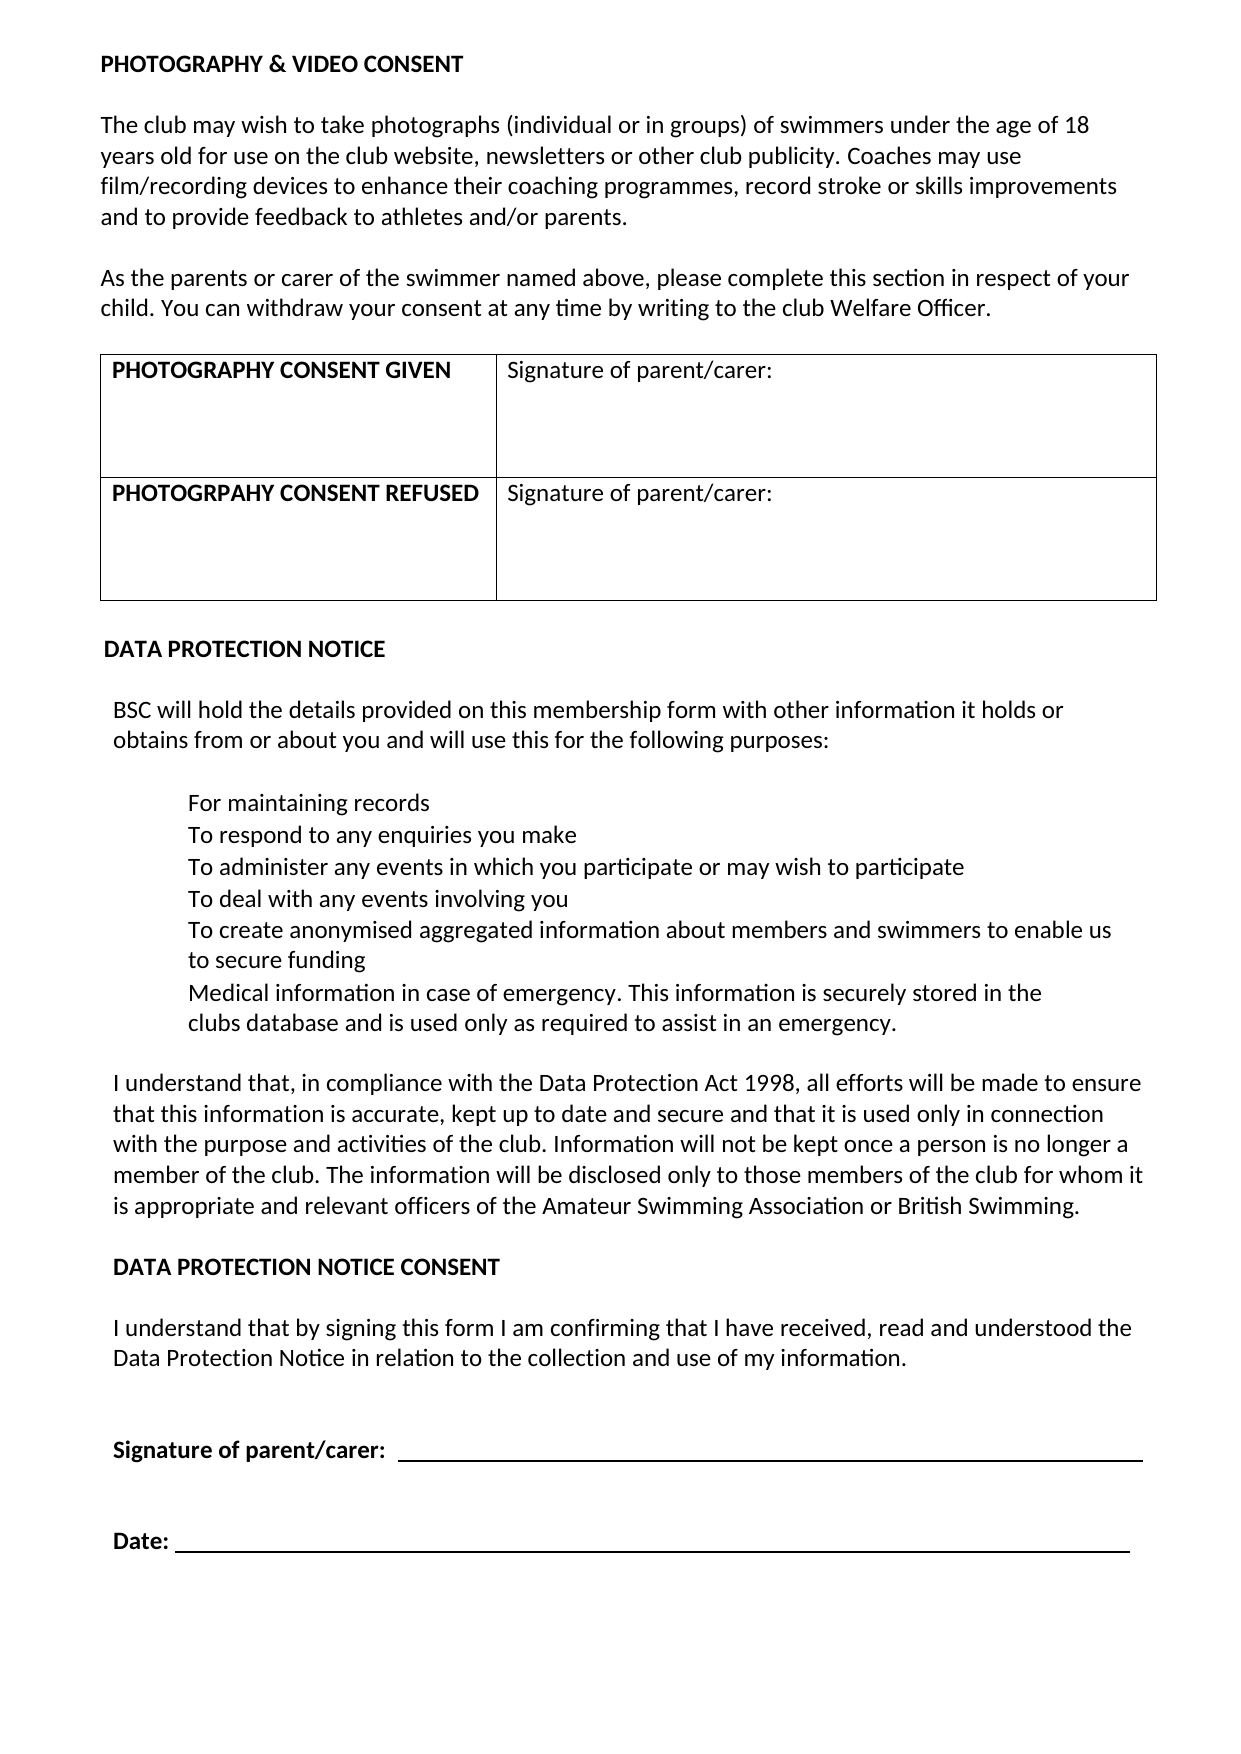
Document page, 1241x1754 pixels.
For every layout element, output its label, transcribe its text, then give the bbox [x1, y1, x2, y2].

table_header Signature of parent/carer: [497, 355, 1156, 477]
text The club may wish to take photographs (individual or in groups) of swimmers under the age of 18 years old for use on the club website, newsletters or other club publicity. Coaches may use film/recording devices to enhance their coaching programmes, record stroke or skills improvements and to provide feedback to athletes and/or parents. [100, 109, 1122, 232]
text DATA PROTECTION NOTICE [103, 633, 1163, 664]
text Data Protection Notice in relation to the collection and use of my information. [113, 1343, 1163, 1373]
text As the parents or carer of the swimmer named above, please complete this section in respect of your child. You can withdraw your consent at any time by writing to the club Welfare Officer. [100, 262, 1134, 323]
text Medical information in case of emergency. This information is securely stored in the clubs database and is used only as required to assist in an emergency. [188, 977, 1097, 1038]
text To deal with any events involving you [188, 883, 1163, 913]
text To administer any events in which you participate or may wish to participate [188, 851, 1163, 881]
table_cell PHOTOGRPAHY CONSENT REFUSED [101, 478, 496, 599]
text Signature of parent/carer: [113, 1434, 1163, 1464]
text To respond to any enquiries you make [188, 819, 1163, 850]
text For maintaining records [188, 787, 1163, 818]
text PHOTOGRAPHY & VIDEO CONSENT [100, 48, 1163, 79]
text is appropriate and relevant officers of the Amateur Swimming Association or British Swimming. [113, 1190, 1163, 1220]
table_cell Signature of parent/carer: [497, 478, 1156, 599]
text I understand that by signing this form I am confirming that I have received, read and understood the [113, 1312, 1163, 1342]
text BSC will hold the details provided on this membership form with other information it holds or obtains from or about you and will use this for the following purposes: [113, 694, 1084, 755]
text To create anonymised aggregated information about members and swimmers to enable us to secure funding [188, 914, 1134, 975]
text Date: [113, 1526, 1163, 1556]
text DATA PROTECTION NOTICE CONSENT [113, 1251, 1163, 1281]
text I understand that, in compliance with the Data Protection Act 1998, all efforts will be made to ensure that this information is accurate, kept up to date and secure and that it is used only in connection with the purpose and activities of the club. Information will not be kept once a person is no longer a member of the club. The information will be disclosed only to those members of the club for whom it [113, 1067, 1150, 1189]
table_header PHOTOGRAPHY CONSENT GIVEN [101, 355, 496, 477]
